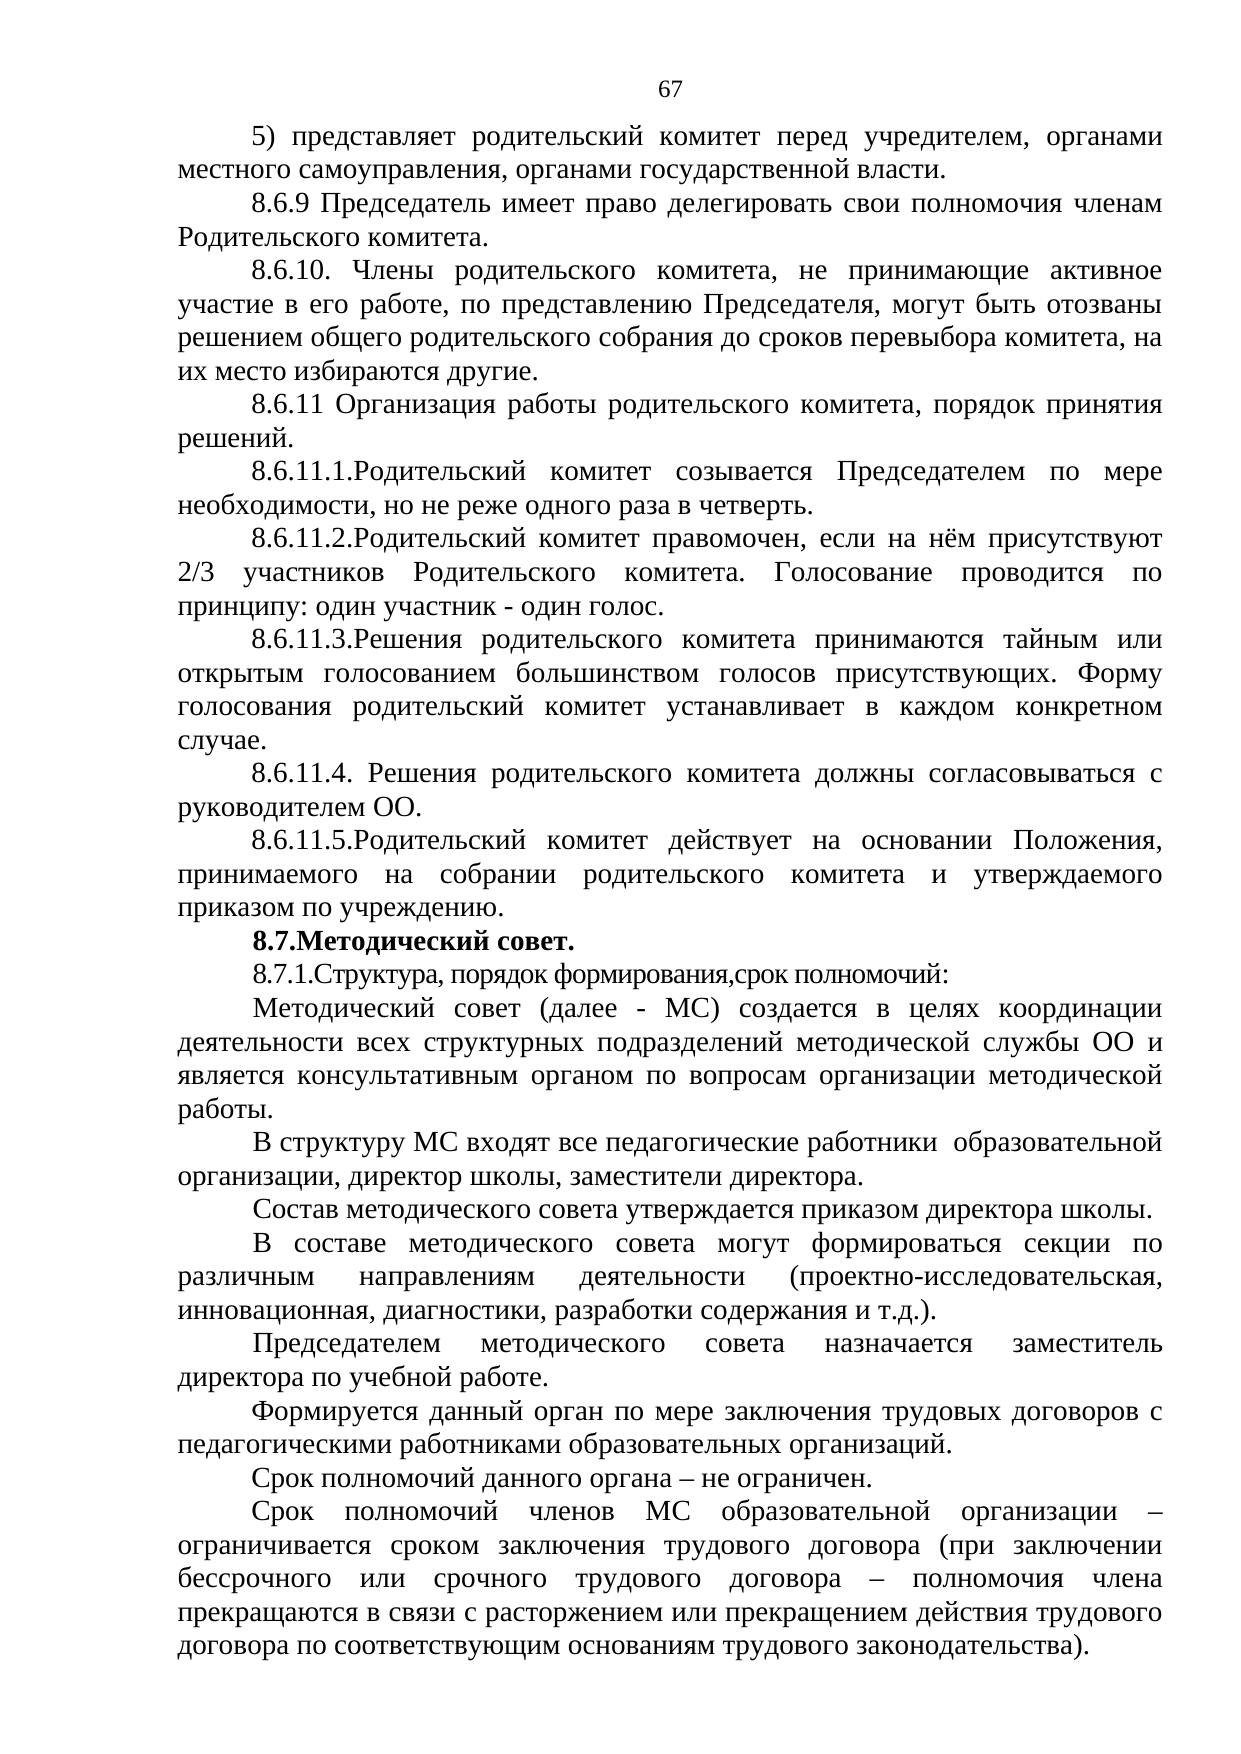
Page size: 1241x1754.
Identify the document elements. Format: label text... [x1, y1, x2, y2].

text 8.6.11.5.Родительский комитет действует на основании Положения, принимаемого на собрании родительского комитета и утверждаемого приказом по учреждению. [177, 822, 1163, 923]
text Формируется данный орган по мере заключения трудовых договоров с педагогическими работниками образовательных организаций. [177, 1393, 1163, 1460]
text 8.6.11.1.Родительский комитет созывается Председателем по мере необходимости, но не реже одного раза в четверть. [177, 453, 1163, 521]
text 8.6.10. Члены родительского комитета, не принимающие активное участие в его работе, по представлению Председателя, могут быть отозваны решением общего родительского собрания до сроков перевыбора комитета, на их место избираются другие. [177, 252, 1163, 386]
text Срок полномочий членов МС образовательной организации – ограничивается сроком заключения трудового договора (при заключении бессрочного или срочного трудового договора – полномочия члена прекращаются в связи с расторжением или прекращением действия трудового договора по соответствующим основаниям трудового законодательства). [177, 1493, 1163, 1661]
text В структуру МС входят все педагогические работники образовательной организации, директор школы, заместители директора. [177, 1124, 1163, 1191]
text 8.7.Методический совет. [177, 923, 1163, 957]
text Состав методического совета утверждается приказом директора школы. [177, 1191, 1163, 1225]
text 8.7.1.Структура, порядок формирования,срок полномочий: [177, 957, 1163, 990]
text В составе методического совета могут формироваться секции по различным направлениям деятельности (проектно-исследовательская, инновационная, диагностики, разработки содержания и т.д.). [177, 1225, 1163, 1326]
text 8.6.11.2.Родительский комитет правомочен, если на нём присутствуют 2/3 участников Родительского комитета. Голосование проводится по принципу: один участник - один голос. [177, 521, 1163, 621]
text 8.6.11.4. Решения родительского комитета должны согласовываться с руководителем ОО. [177, 755, 1163, 822]
text 8.6.11.3.Решения родительского комитета принимаются тайным или открытым голосованием большинством голосов присутствующих. Форму голосования родительский комитет устанавливает в каждом конкретном случае. [177, 621, 1163, 755]
text 5) представляет родительский комитет перед учредителем, органами местного самоуправления, органами государственной власти. [177, 118, 1163, 185]
text 8.6.9 Председатель имеет право делегировать свои полномочия членам Родительского комитета. [177, 185, 1163, 252]
text Методический совет (далее - МС) создается в целях координации деятельности всех структурных подразделений методической службы ОО и является консультативным органом по вопросам организации методической работы. [177, 990, 1163, 1124]
text Срок полномочий данного органа – не ограничен. [177, 1460, 1163, 1493]
text Председателем методического совета назначается заместитель директора по учебной работе. [177, 1326, 1163, 1393]
text 8.6.11 Организация работы родительского комитета, порядок принятия решений. [177, 386, 1163, 453]
